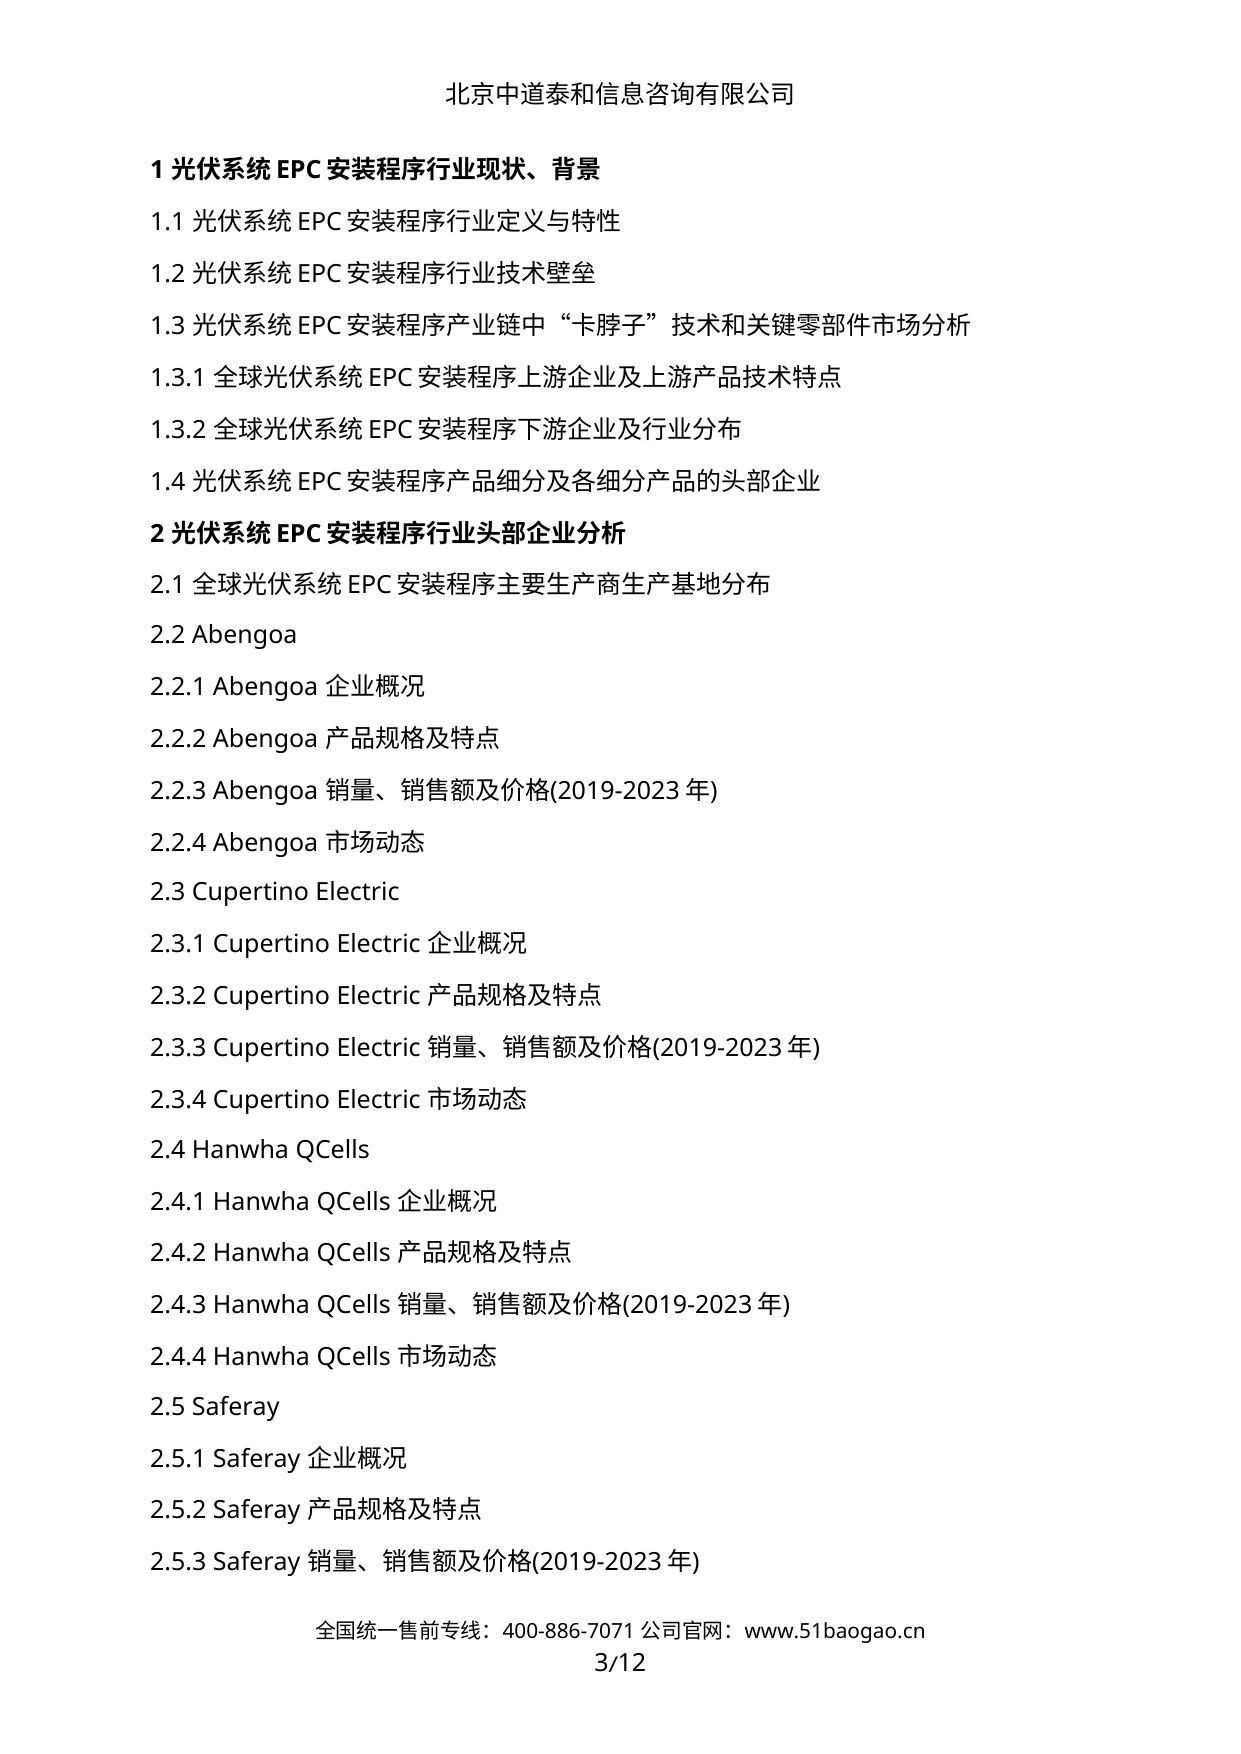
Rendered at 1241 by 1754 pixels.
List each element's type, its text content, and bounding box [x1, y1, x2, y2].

text 2.4.1 Hanwha QCells 企业概况 [150, 1181, 1090, 1217]
text 1.1 光伏系统EPC安装程序行业定义与特性 [150, 202, 1090, 238]
text 2.3.2 Cupertino Electric 产品规格及特点 [150, 976, 1090, 1012]
text 1.3.2 全球光伏系统EPC安装程序下游企业及行业分布 [150, 409, 1090, 446]
text 2.5.1 Saferay 企业概况 [150, 1438, 1090, 1474]
text 2.4 Hanwha QCells [150, 1131, 1090, 1165]
text 2.4.4 Hanwha QCells 市场动态 [150, 1337, 1090, 1373]
text 2.5 Saferay [150, 1388, 1090, 1422]
text 2.2.1 Abengoa 企业概况 [150, 667, 1090, 703]
text 1.3.1 全球光伏系统EPC安装程序上游企业及上游产品技术特点 [150, 357, 1090, 394]
text 2.2.2 Abengoa 产品规格及特点 [150, 718, 1090, 755]
text 2 光伏系统EPC安装程序行业头部企业分析 [150, 513, 1090, 549]
text 2.2.4 Abengoa 市场动态 [150, 822, 1090, 858]
text 2.3.4 Cupertino Electric 市场动态 [150, 1079, 1090, 1116]
text 2.3.1 Cupertino Electric 企业概况 [150, 924, 1090, 960]
text 1.4 光伏系统EPC安装程序产品细分及各细分产品的头部企业 [150, 461, 1090, 497]
text 2.3 Cupertino Electric [150, 874, 1090, 908]
text 2.2.3 Abengoa 销量、销售额及价格(2019-2023年) [150, 770, 1090, 807]
text 1.2 光伏系统EPC安装程序行业技术壁垒 [150, 254, 1090, 290]
text 2.3.3 Cupertino Electric 销量、销售额及价格(2019-2023年) [150, 1027, 1090, 1064]
text 1 光伏系统EPC安装程序行业现状、背景 [150, 150, 1090, 186]
text 2.2 Abengoa [150, 617, 1090, 651]
text 2.5.2 Saferay 产品规格及特点 [150, 1490, 1090, 1526]
text 2.4.3 Hanwha QCells 销量、销售额及价格(2019-2023年) [150, 1285, 1090, 1321]
text 2.4.2 Hanwha QCells 产品规格及特点 [150, 1233, 1090, 1269]
text 2.1 全球光伏系统EPC安装程序主要生产商生产基地分布 [150, 565, 1090, 601]
text 1.3 光伏系统EPC安装程序产业链中“卡脖子”技术和关键零部件市场分析 [150, 306, 1090, 342]
text 2.5.3 Saferay 销量、销售额及价格(2019-2023年) [150, 1542, 1090, 1578]
